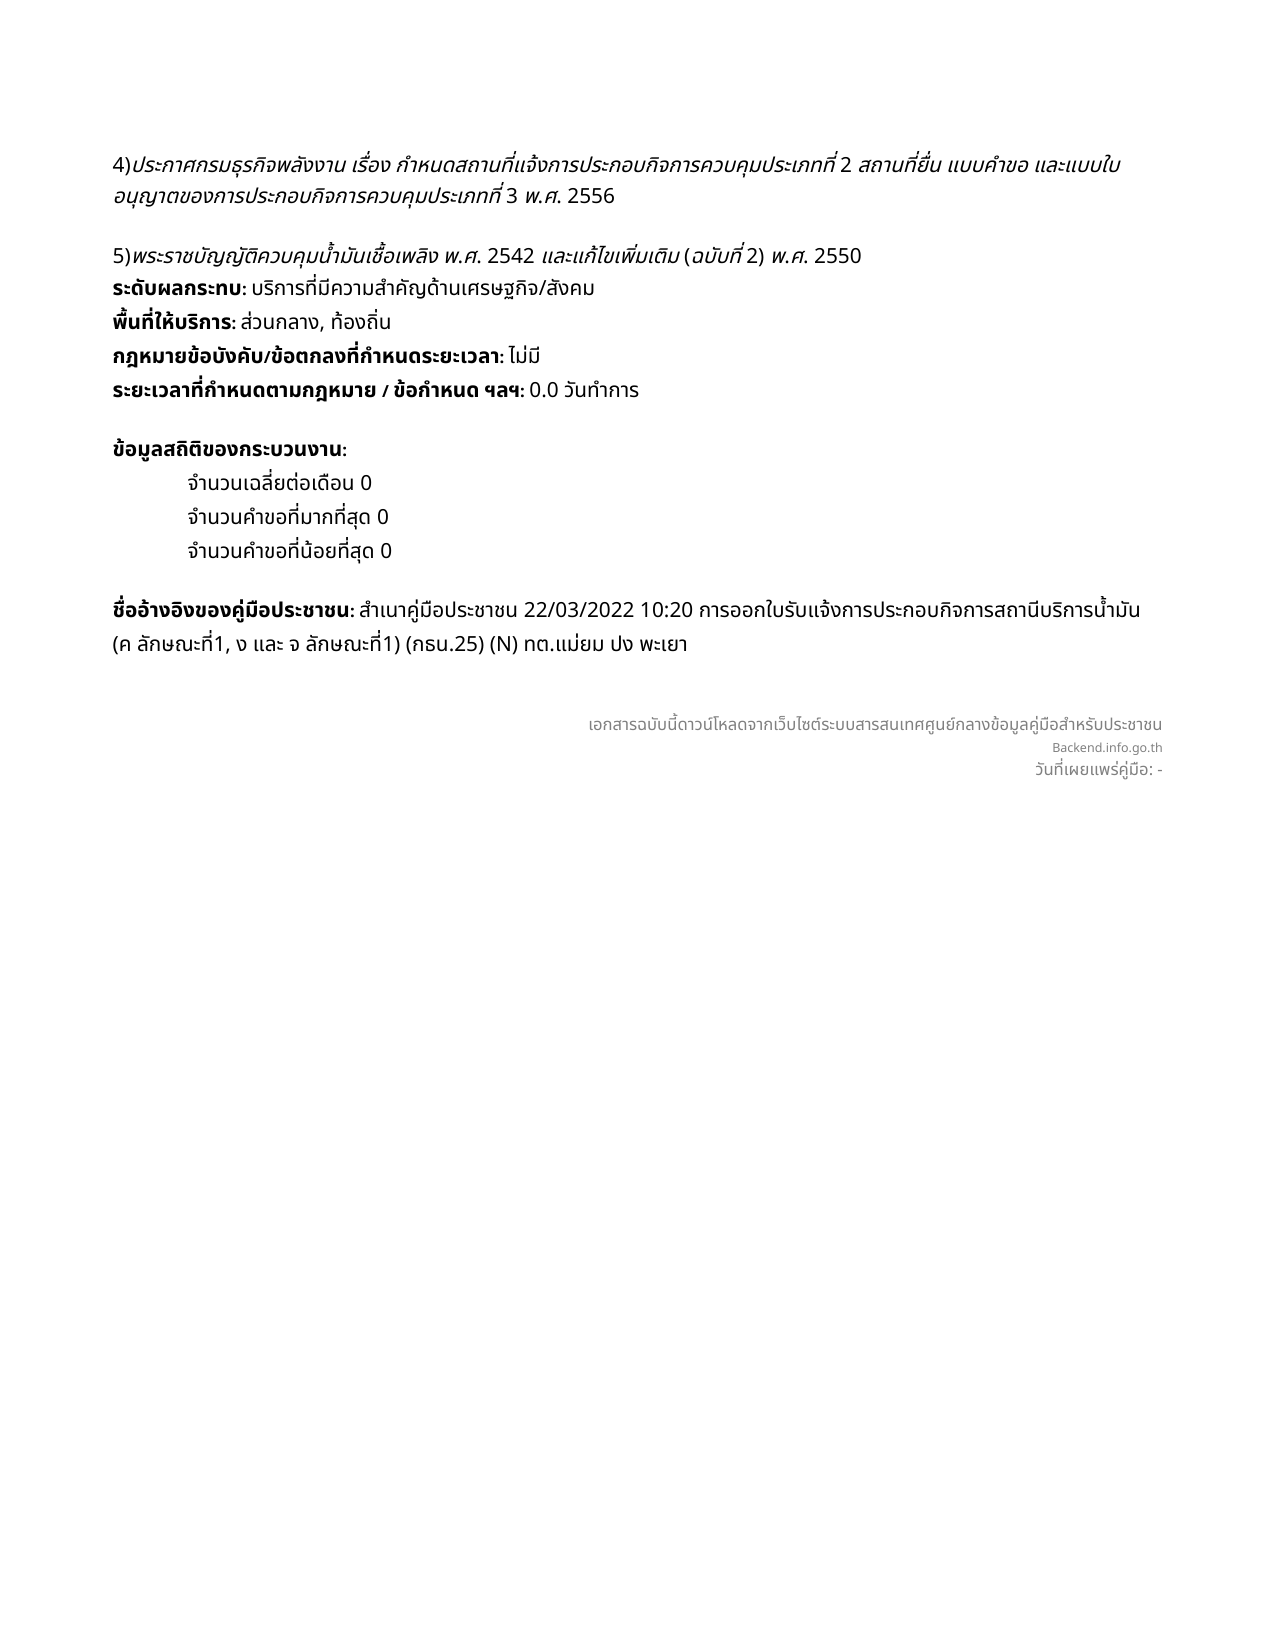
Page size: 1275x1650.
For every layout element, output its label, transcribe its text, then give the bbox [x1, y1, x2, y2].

text พื้นที่ให้บริการ: ส่วนกลาง, ท้องถิ่น [112, 307, 1162, 339]
text Backend.info.go.th [112, 739, 1162, 756]
text เอกสารฉบับนี้ดาวน์โหลดจากเว็บไซต์ระบบสารสนเทศศูนย์กลางข้อมูลคู่มือสำหรับประชาชน [112, 712, 1162, 737]
text ระดับผลกระทบ: บริการที่มีความสำคัญด้านเศรษฐกิจ/สังคม [112, 273, 1162, 305]
text จำนวนคำขอที่มากที่สุด 0 [112, 502, 1162, 534]
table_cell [101, 150, 1150, 213]
text จำนวนคำขอที่น้อยที่สุด 0 [112, 536, 1162, 568]
text กฎหมายข้อบังคับ/ข้อตกลงที่กำหนดระยะเวลา: ไม่มี ระยะเวลาที่กำหนดตามกฎหมาย / ข้อกำหนด ฯลฯ: 0.0 วันทำการ [112, 341, 1162, 407]
text ชื่ออ้างอิงของคู่มือประชาชน: สำเนาคู่มือประชาชน 22/03/2022 10:20 การออกใบรับแจ้งการประกอบกิจการสถานีบริการน้ำมัน (ค ลักษณะที่1, ง และ จ ลักษณะที่1) (กธน.25) (N) ทต.แม่ยม ปง พะเยา [112, 595, 1162, 661]
text จำนวนเฉลี่ยต่อเดือน 0 [112, 468, 1162, 499]
table_cell 5)พระราชบัญญัติควบคุมน้ำมันเชื้อเพลิง พ.ศ. 2542 และแก้ไขเพิ่มเติม (ฉบับที่ 2) พ.ศ. 2550 [101, 213, 1150, 273]
text วันที่เผยแพร่คู่มือ: - [112, 758, 1162, 783]
text ข้อมูลสถิติของกระบวนงาน: [112, 434, 1162, 465]
